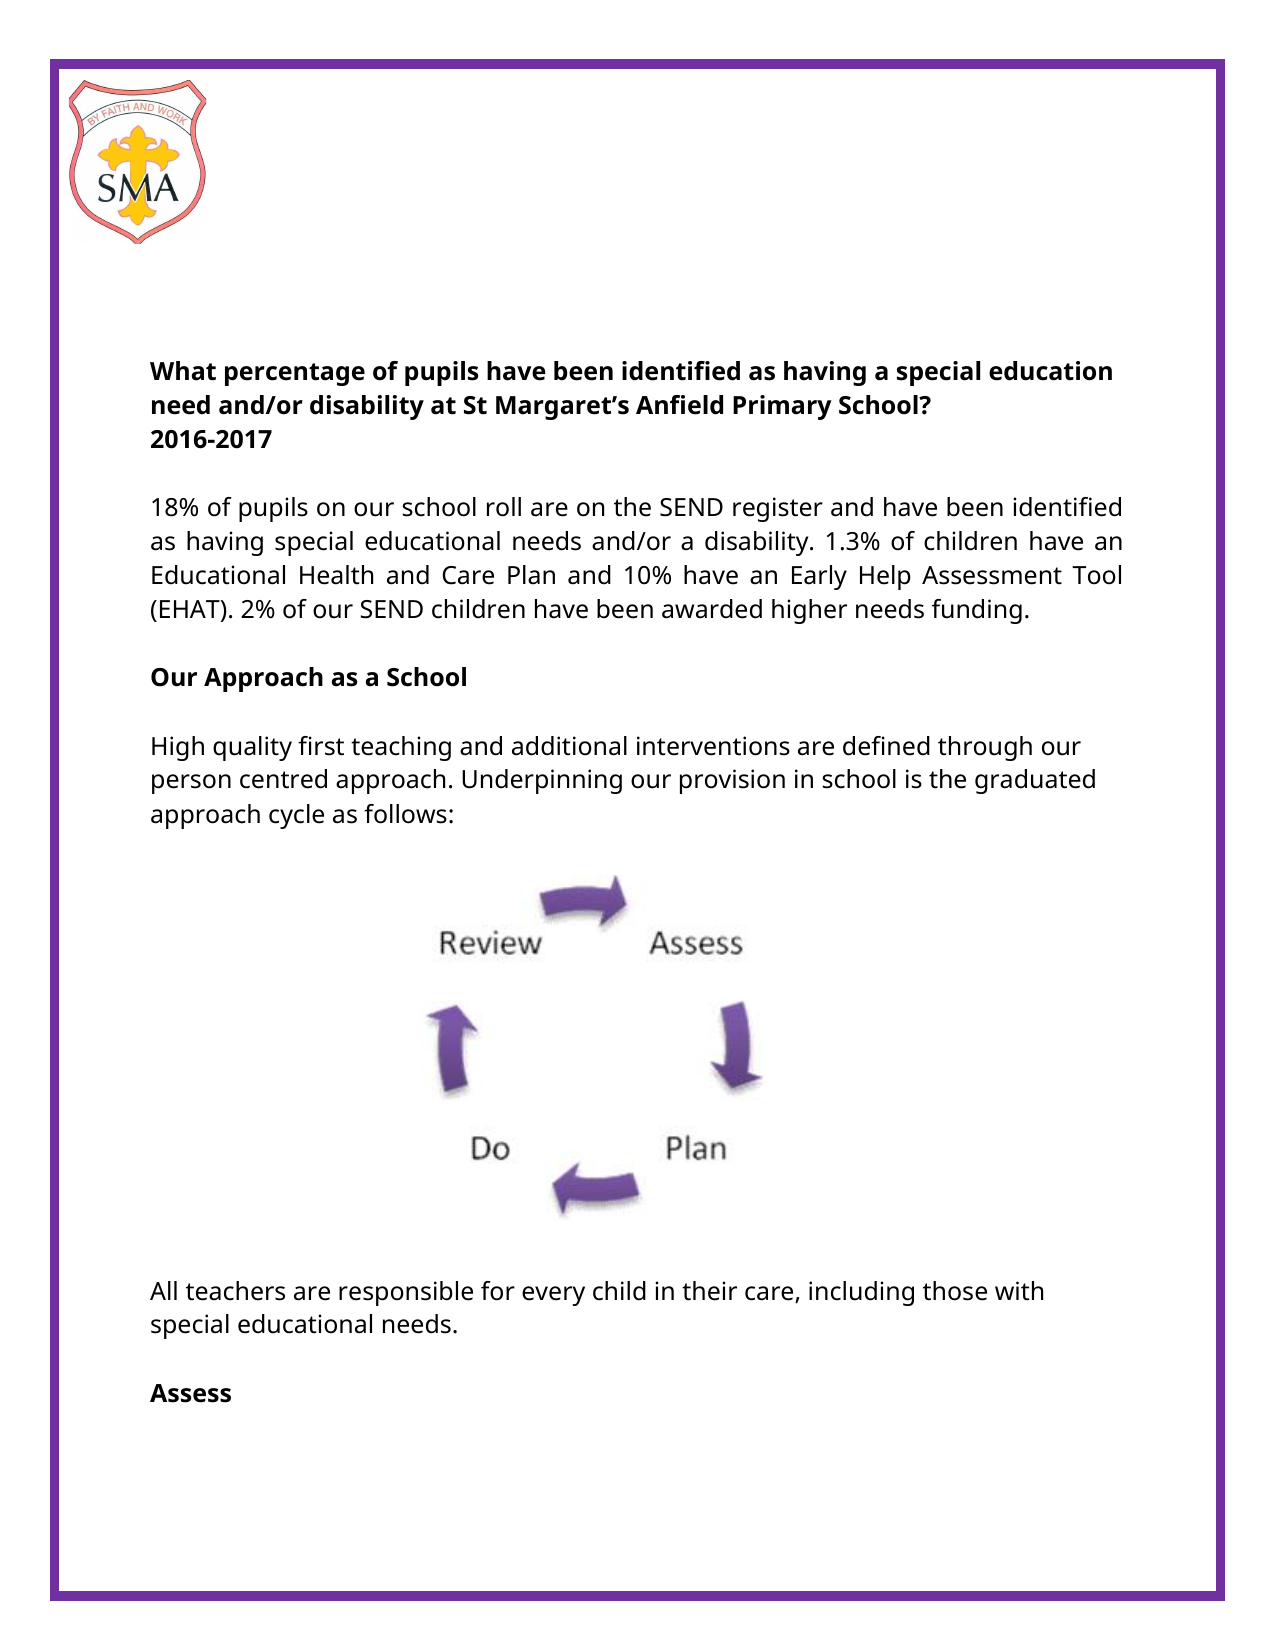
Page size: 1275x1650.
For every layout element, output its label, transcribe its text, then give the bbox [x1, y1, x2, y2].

text 18% of pupils on our school roll are on the SEND register and have been identified as having special educational needs and/or a disability. 1.3% of children have an Educational Health and Care Plan and 10% have an Early Help Assessment Tool (EHAT). 2% of our SEND children have been awarded higher needs funding. [150, 490, 1125, 626]
text All teachers are responsible for every child in their care, including those with special educational needs. [150, 1273, 1125, 1341]
text Assess [150, 1375, 1125, 1409]
text 2016-2017 [150, 422, 1125, 456]
text Our Approach as a School [150, 660, 1125, 694]
text What percentage of pupils have been identified as having a special education need and/or disability at St Margaret’s Anfield Primary School? [150, 353, 1125, 422]
text High quality first teaching and additional interventions are defined through our person centred approach. Underpinning our provision in school is the graduated approach cycle as follows: [150, 728, 1125, 830]
picture [68, 80, 207, 243]
